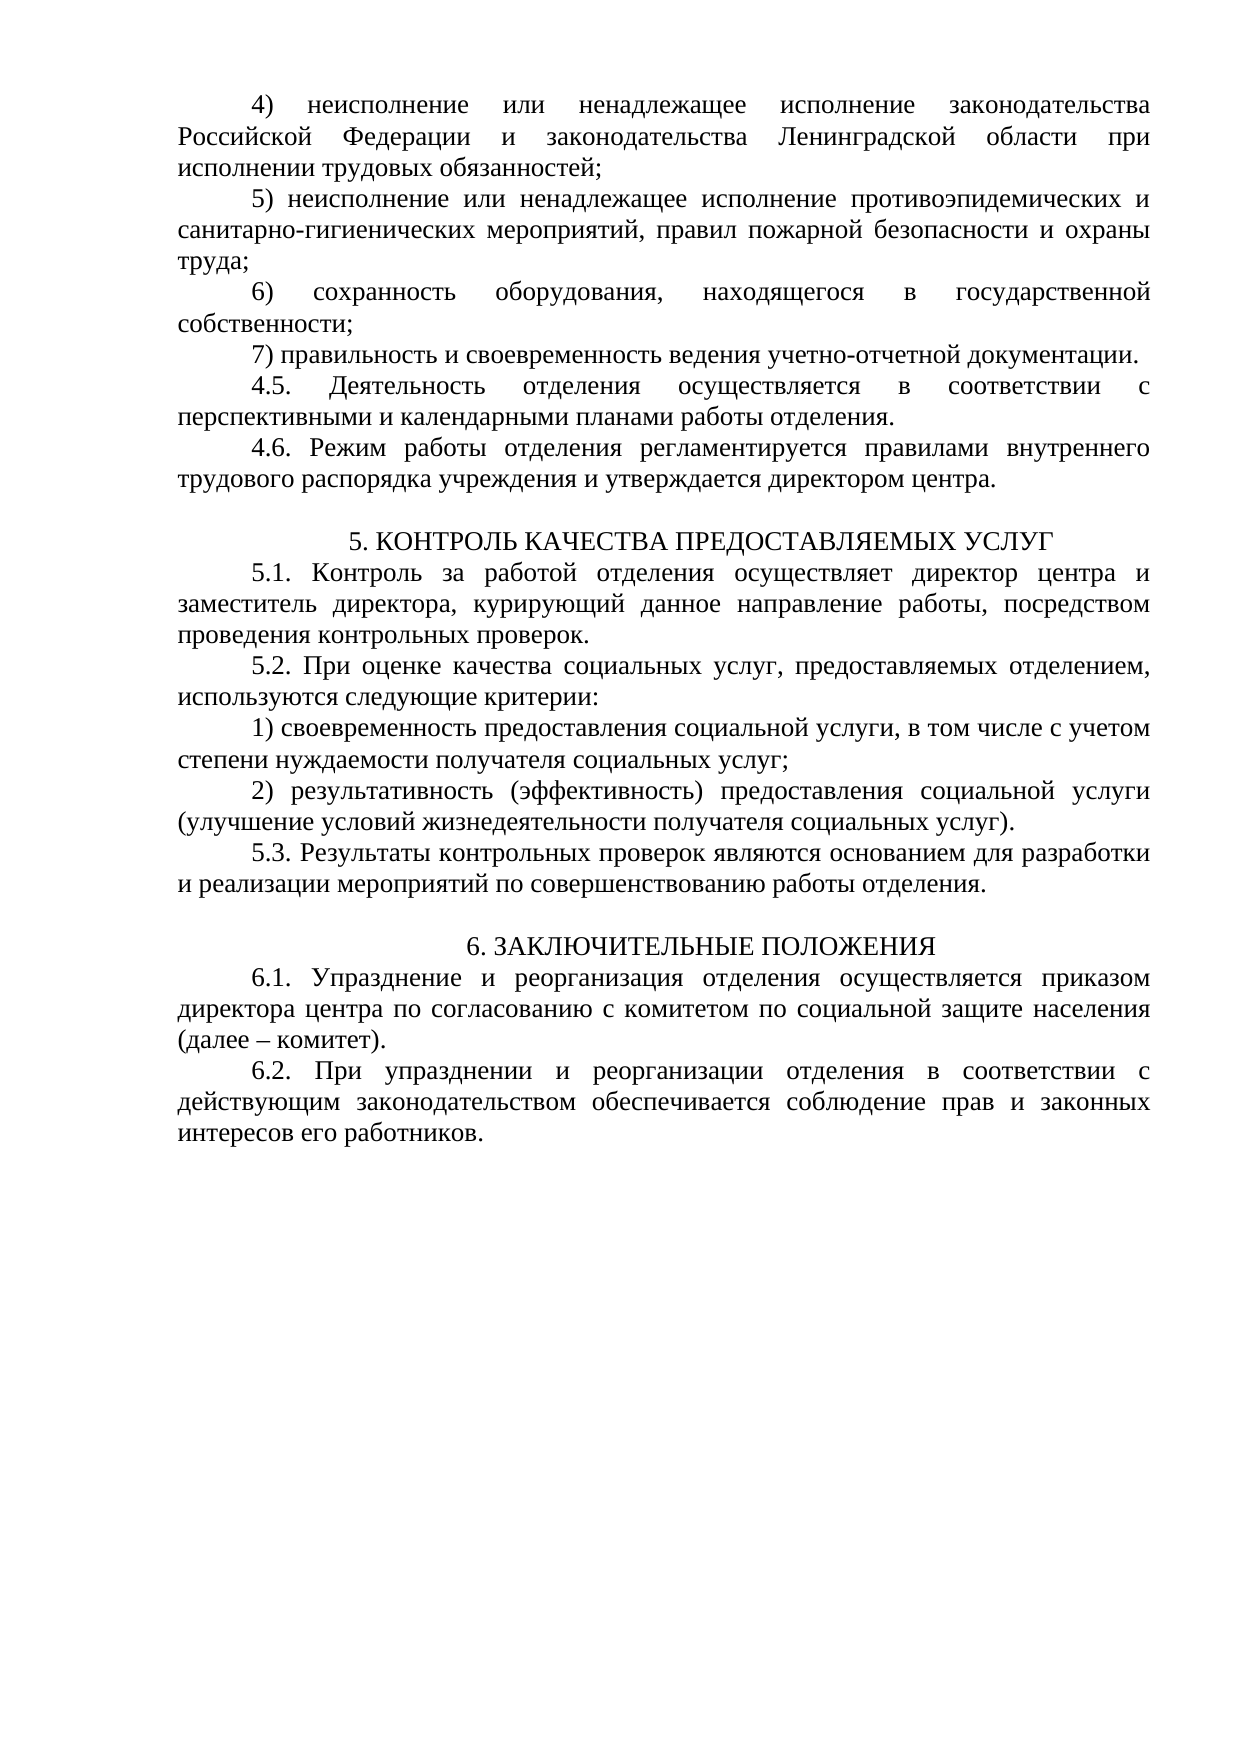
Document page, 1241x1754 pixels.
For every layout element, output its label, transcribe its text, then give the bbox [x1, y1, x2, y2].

text 5.2. При оценке качества социальных услуг, предоставляемых отделением, используются следующие критерии: [177, 649, 1152, 712]
text 5.3. Результаты контрольных проверок являются основанием для разработки и реализации мероприятий по совершенствованию работы отделения. [177, 836, 1152, 898]
text 2) результативность (эффективность) предоставления социальной услуги (улучшение условий жизнедеятельности получателя социальных услуг). [177, 774, 1152, 836]
list 5. КОНТРОЛЬ КАЧЕСТВА ПРЕДОСТАВЛЯЕМЫХ УСЛУГ [177, 525, 1152, 556]
text 4) неисполнение или ненадлежащее исполнение законодательства Российской Федерации и законодательства Ленинградской области при исполнении трудовых обязанностей; [177, 89, 1152, 182]
text 6.1. Упразднение и реорганизация отделения осуществляется приказом директора центра по согласованию с комитетом по социальной защите населения (далее – комитет). [177, 961, 1152, 1054]
text 6) сохранность оборудования, находящегося в государственной собственности; [177, 276, 1152, 338]
text 5.1. Контроль за работой отделения осуществляет директор центра и заместитель директора, курирующий данное направление работы, посредством проведения контрольных проверок. [177, 556, 1152, 649]
text 6.2. При упразднении и реорганизации отделения в соответствии с действующим законодательством обеспечивается соблюдение прав и законных интересов его работников. [177, 1054, 1152, 1148]
text 5) неисполнение или ненадлежащее исполнение противоэпидемических и санитарно-гигиенических мероприятий, правил пожарной безопасности и охраны труда; [177, 182, 1152, 276]
text 7) правильность и своевременность ведения учетно-отчетной документации. [177, 338, 1152, 369]
text 4.5. Деятельность отделения осуществляется в соответствии с перспективными и календарными планами работы отделения. [177, 369, 1152, 431]
text 4.6. Режим работы отделения регламентируется правилами внутреннего трудового распорядка учреждения и утверждается директором центра. [177, 431, 1152, 493]
text 6. ЗАКЛЮЧИТЕЛЬНЫЕ ПОЛОЖЕНИЯ [177, 929, 1152, 961]
text 1) своевременность предоставления социальной услуги, в том числе с учетом степени нуждаемости получателя социальных услуг; [177, 712, 1152, 774]
